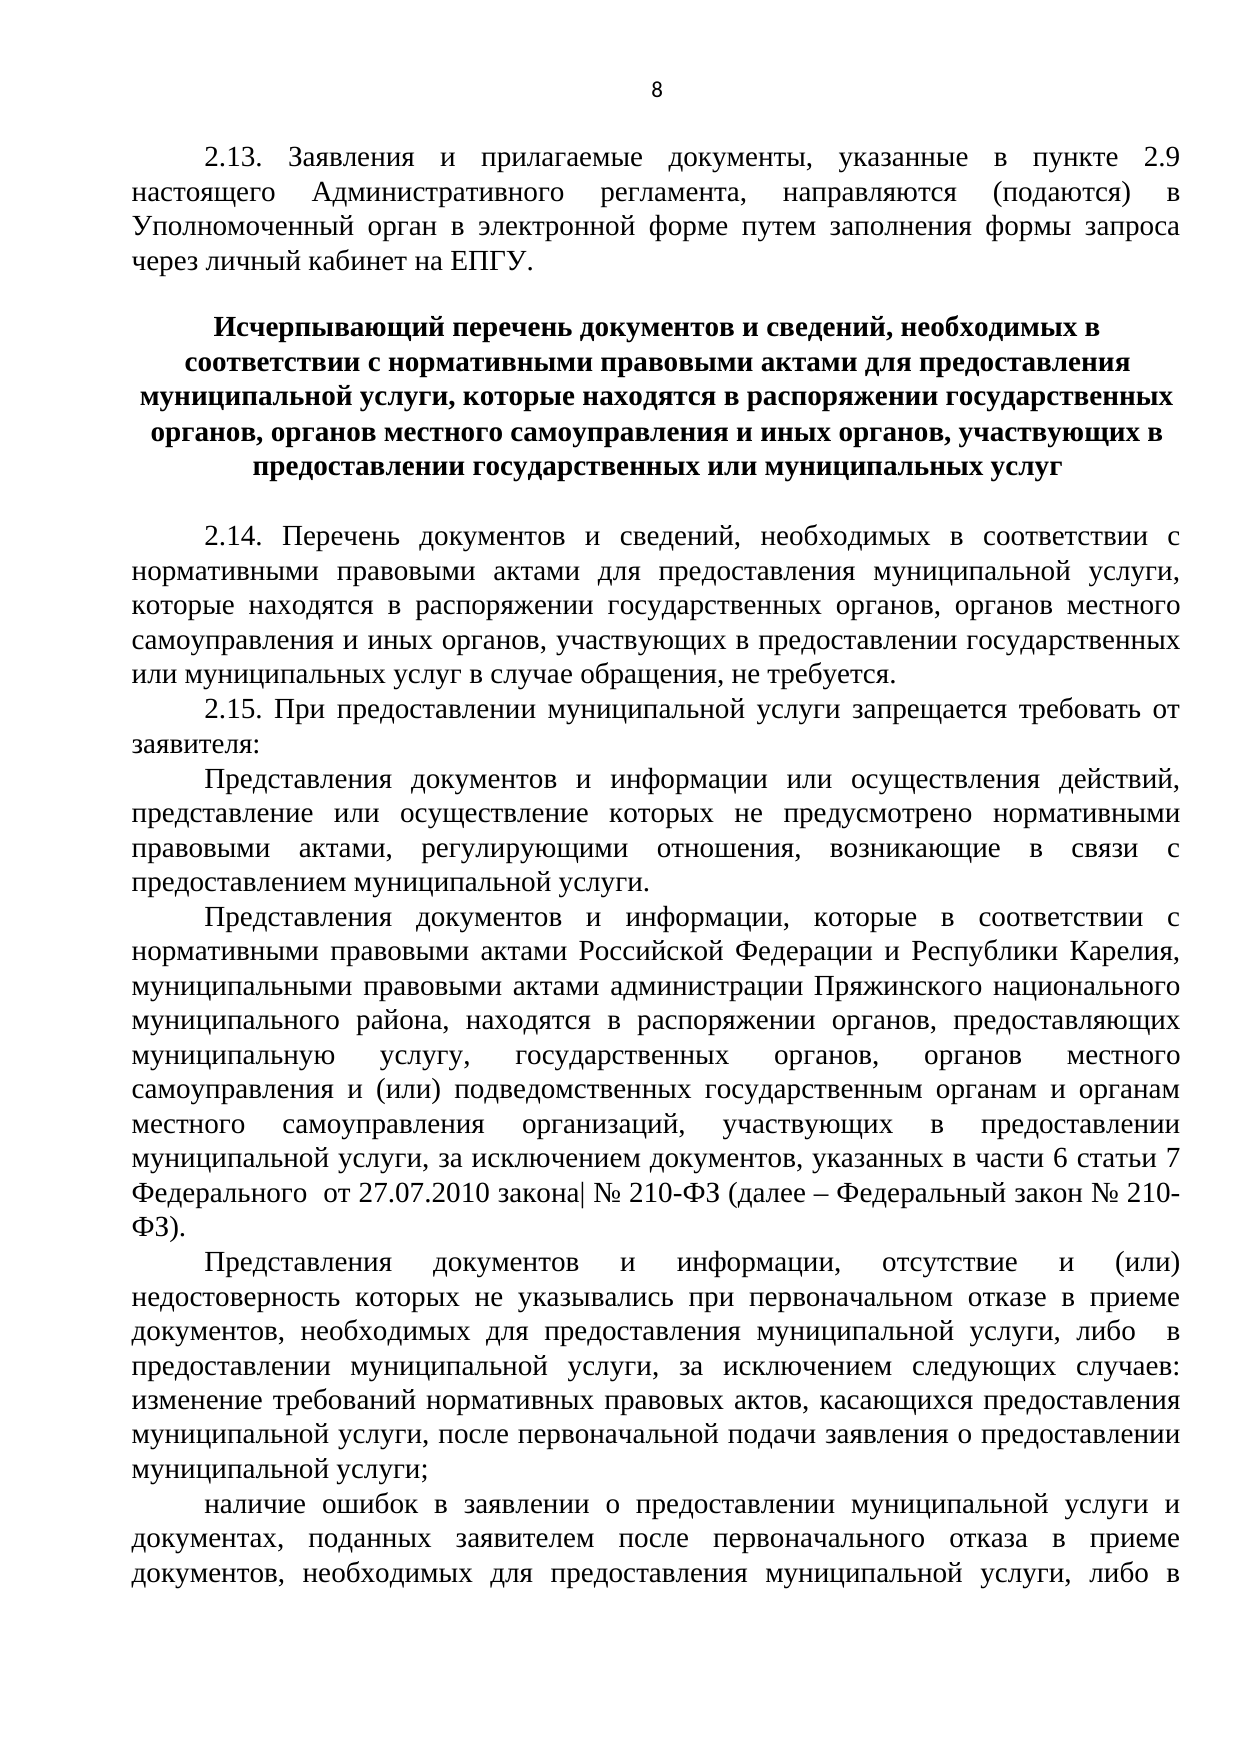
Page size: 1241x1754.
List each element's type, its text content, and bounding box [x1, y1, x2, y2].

text Представления документов и информации, которые в соответствии с нормативными правовыми актами Российской Федерации и Республики Карелия, муниципальными правовыми актами администрации Пряжинского национального муниципального района, находятся в распоряжении органов, предоставляющих муниципальную услугу, государственных органов, органов местного самоуправления и (или) подведомственных государственным органам и органам местного самоуправления организаций, участвующих в предоставлении муниципальной услуги, за исключением документов, указанных в части 6 статьи 7 Федерального от 27.07.2010 закона| № 210-ФЗ (далее – Федеральный закон № 210-ФЗ). [131, 899, 1181, 1243]
text 2.15. При предоставлении муниципальной услуги запрещается требовать от заявителя: [131, 691, 1181, 759]
text 2.13. Заявления и прилагаемые документы, указанные в пункте 2.9 настоящего Административного регламента, направляются (подаются) в Уполномоченный орган в электронной форме путем заполнения формы запроса через личный кабинет на ЕПГУ. [131, 139, 1181, 276]
text Исчерпывающий перечень документов и сведений, необходимых в соответствии с нормативными правовыми актами для предоставления [133, 309, 1181, 377]
text муниципальной услуги, которые находятся в распоряжении государственных [139, 378, 1181, 412]
text Представления документов и информации, отсутствие и (или) недостоверность которых не указывались при первоначальном отказе в приеме документов, необходимых для предоставления муниципальной услуги, либо в предоставлении муниципальной услуги, за исключением следующих случаев: изменение требований нормативных правовых актов, касающихся предоставления муниципальной услуги, после первоначальной подачи заявления о предоставлении муниципальной услуги; [131, 1244, 1181, 1485]
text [131, 1486, 1181, 1588]
text Представления документов и информации или осуществления действий, представление или осуществление которых не предусмотрено нормативными правовыми актами, регулирующими отношения, возникающие в связи с предоставлением муниципальной услуги. [131, 761, 1181, 898]
text органов, органов местного самоуправления и иных органов, участвующих в предоставлении государственных или муниципальных услуг [133, 414, 1181, 482]
text 2.14. Перечень документов и сведений, необходимых в соответствии с нормативными правовыми актами для предоставления муниципальной услуги, которые находятся в распоряжении государственных органов, органов местного самоуправления и иных органов, участвующих в предоставлении государственных или муниципальных услуг в случае обращения, не требуется. [131, 518, 1181, 690]
